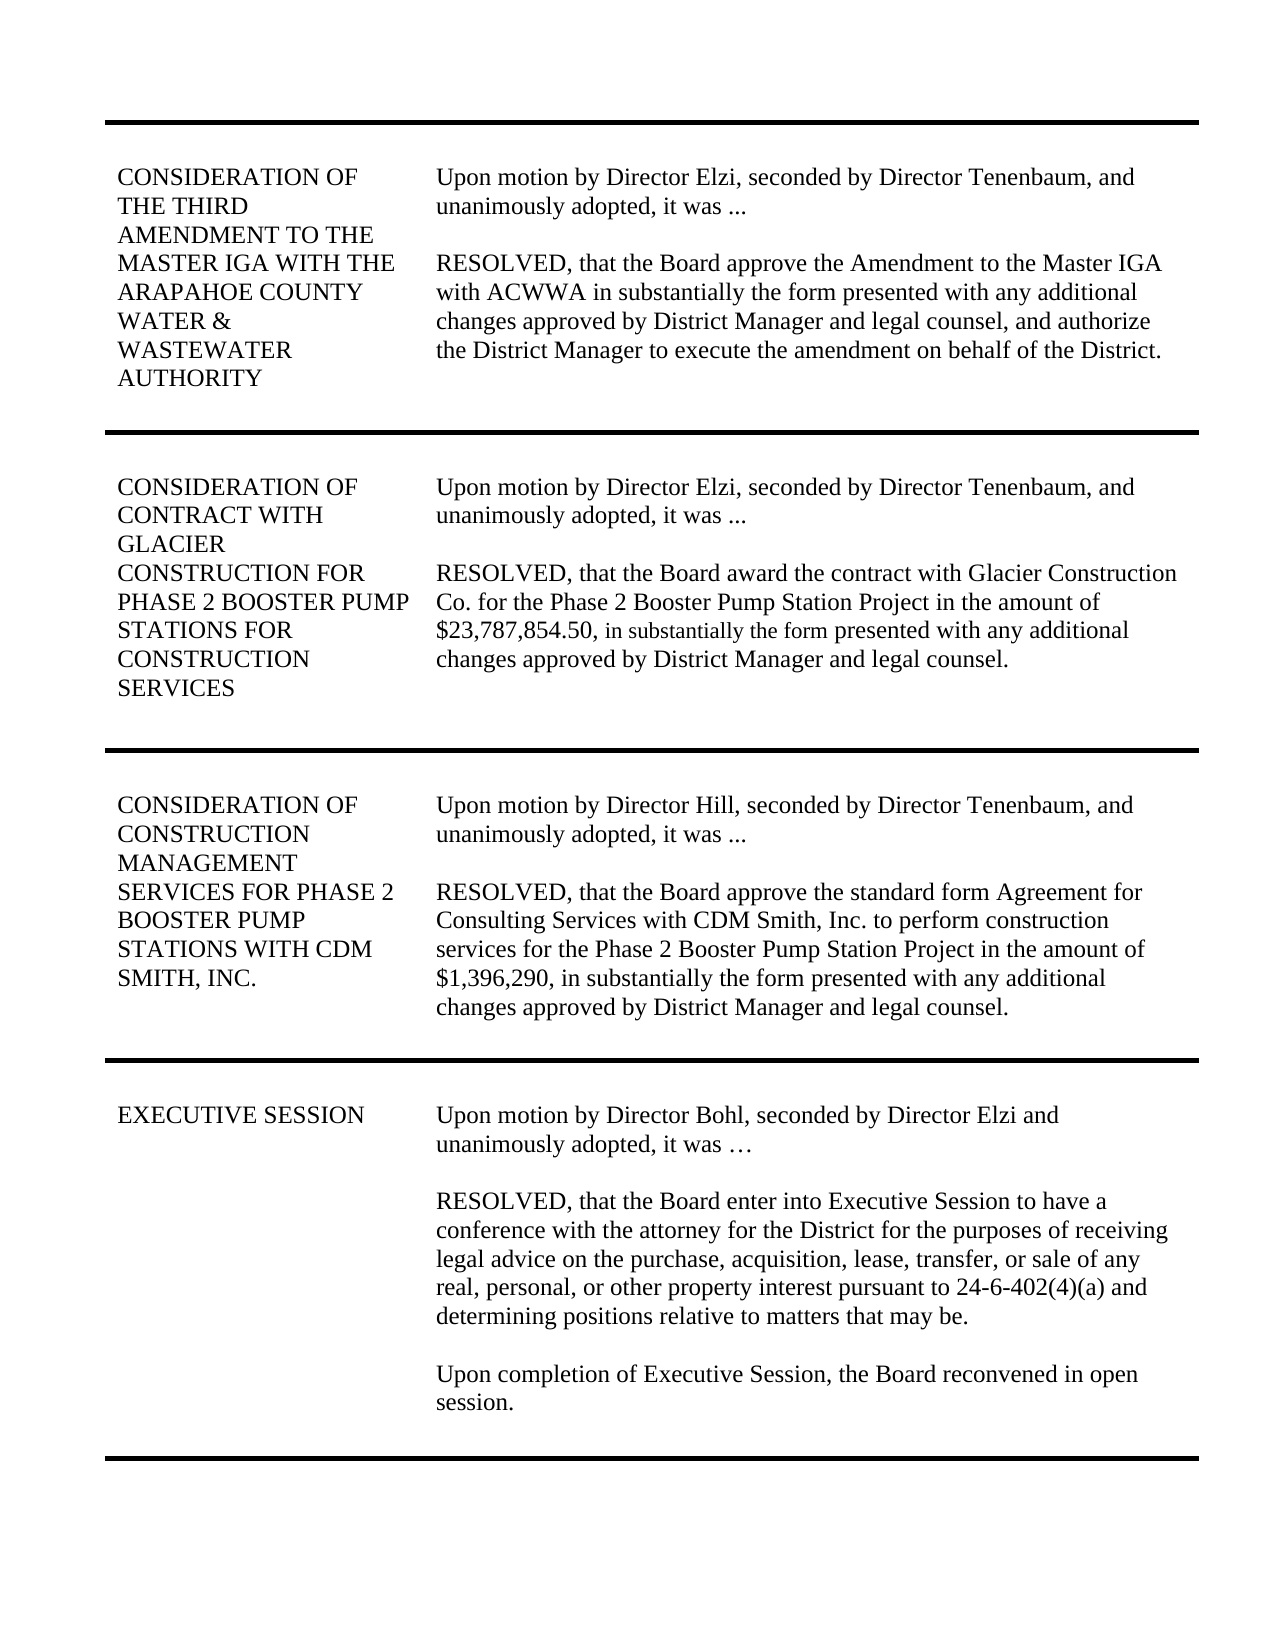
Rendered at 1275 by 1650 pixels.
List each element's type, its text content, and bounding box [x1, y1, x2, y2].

table_cell EXECUTIVE SESSION [105, 1063, 424, 1456]
table_cell CONSIDERATION OF CONSTRUCTION MANAGEMENT SERVICES FOR PHASE 2 BOOSTER PUMP STATIONS WITH CDM SMITH, INC. [105, 753, 424, 1058]
table_cell Upon motion by Director Elzi, seconded by Director Tenenbaum, and unanimously adopted, it was ... RESOLVED, that the Board approve the Amendment to the Master IGA with ACWWA in substantially the form presented with any additional changes approved by District Manager and legal counsel, and authorize the District Manager to execute the amendment on behalf of the District. [424, 125, 1199, 430]
table_cell Upon motion by Director Hill, seconded by Director Tenenbaum, and unanimously adopted, it was ... RESOLVED, that the Board approve the standard form Agreement for Consulting Services with CDM Smith, Inc. to perform construction services for the Phase 2 Booster Pump Station Project in the amount of $1,396,290, in substantially the form presented with any additional changes approved by District Manager and legal counsel. [424, 753, 1199, 1058]
table_cell CONSIDERATION OF CONTRACT WITH GLACIER CONSTRUCTION FOR PHASE 2 BOOSTER PUMP STATIONS FOR CONSTRUCTION SERVICES [105, 435, 424, 748]
table_cell Upon motion by Director Bohl, seconded by Director Elzi and unanimously adopted, it was … RESOLVED, that the Board enter into Executive Session to have a conference with the attorney for the District for the purposes of receiving legal advice on the purchase, acquisition, lease, transfer, or sale of any real, personal, or other property interest pursuant to 24-6-402(4)(a) and determining positions relative to matters that may be. Upon completion of Executive Session, the Board reconvened in open session. [424, 1063, 1199, 1456]
table_cell Upon motion by Director Elzi, seconded by Director Tenenbaum, and unanimously adopted, it was ... RESOLVED, that the Board award the contract with Glacier Construction Co. for the Phase 2 Booster Pump Station Project in the amount of $23,787,854.50, in substantially the form presented with any additional changes approved by District Manager and legal counsel. [424, 435, 1199, 748]
table_cell CONSIDERATION OF THE THIRD AMENDMENT TO THE MASTER IGA WITH THE ARAPAHOE COUNTY WATER & WASTEWATER AUTHORITY [105, 125, 424, 430]
